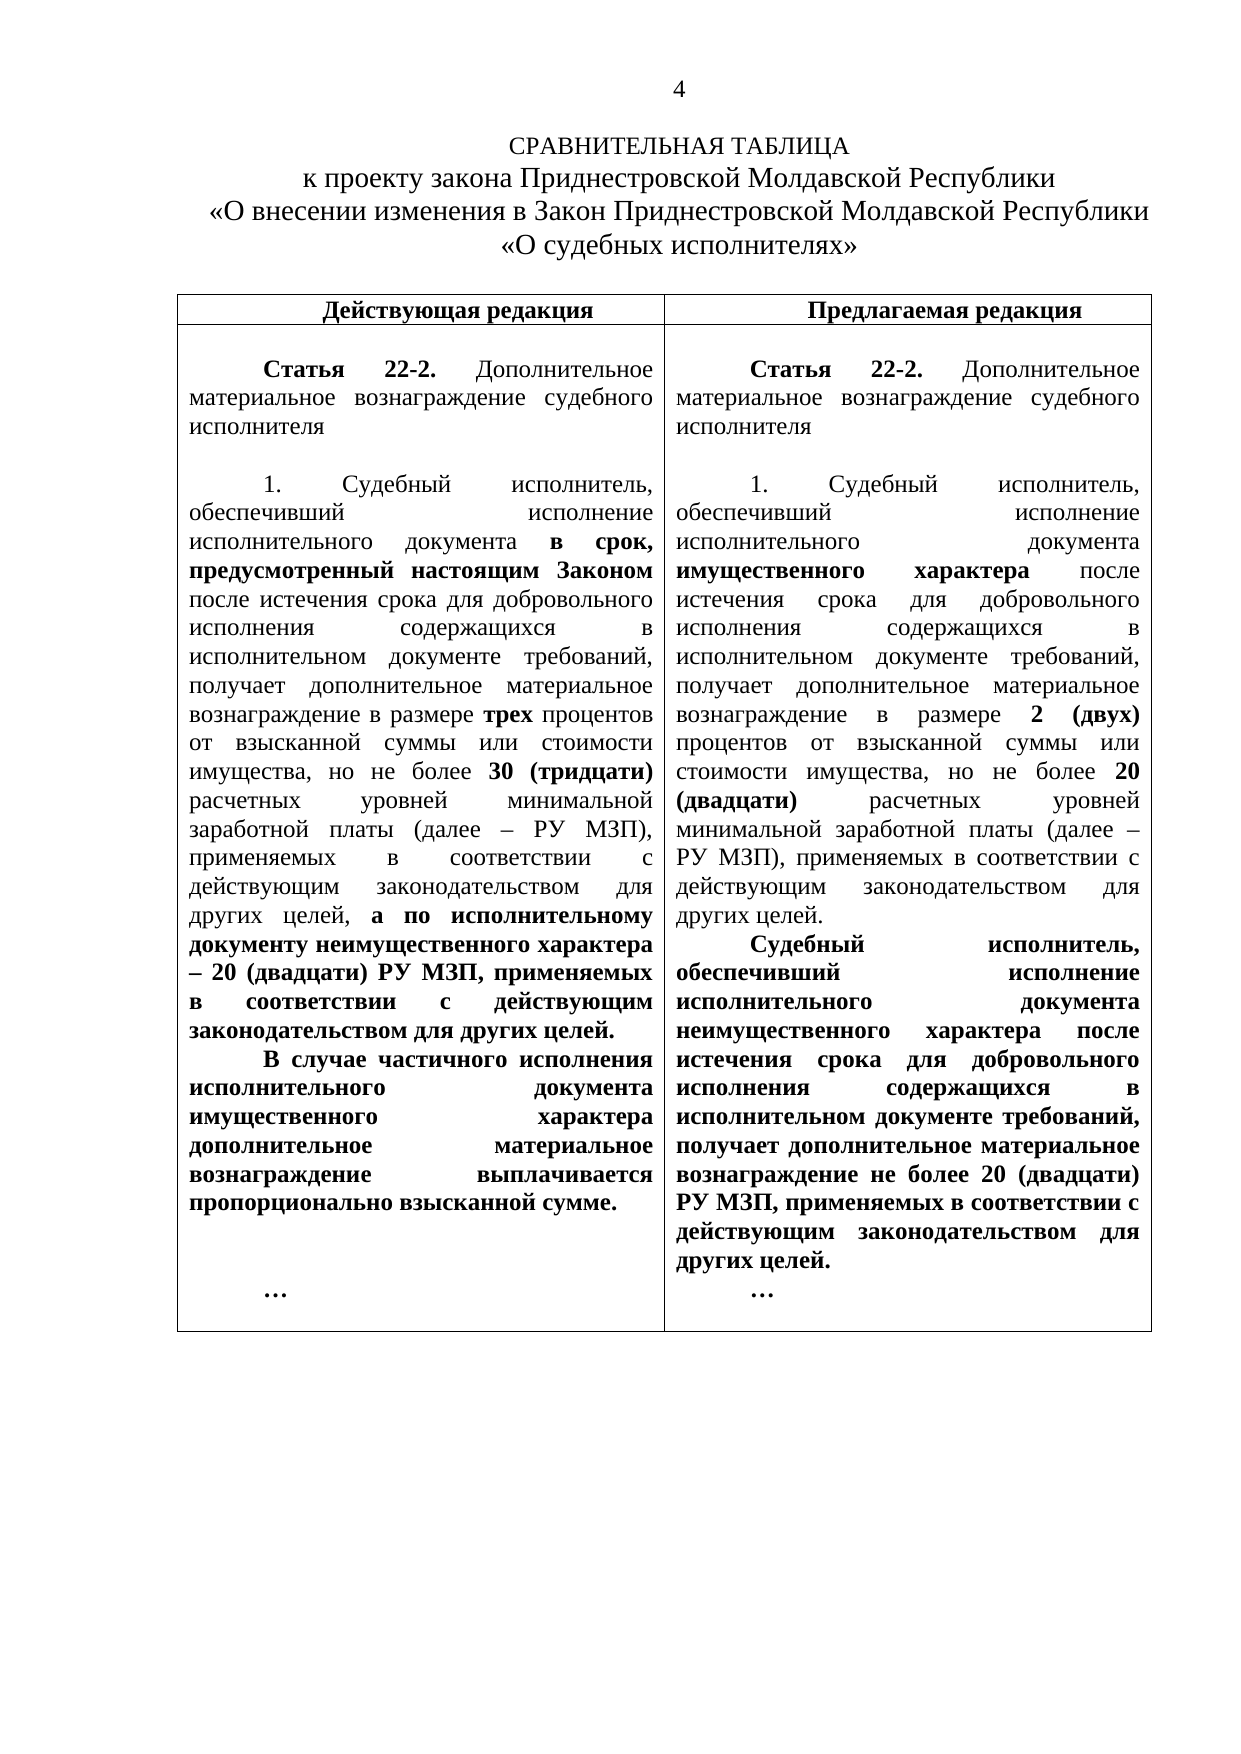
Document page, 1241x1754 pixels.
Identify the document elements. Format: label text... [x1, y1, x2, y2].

table_cell Статья 22-2. Дополнительное материальное вознаграждение судебного исполнителя 1. Судебный исполнитель, обеспечивший исполнение исполнительного документа в срок, предусмотренный настоящим Законом после истечения срока для добровольного исполнения содержащихся в исполнительном документе требований, получает дополнительное материальное вознаграждение в размере трех процентов от взысканной суммы или стоимости имущества, но не более 30 (тридцати) расчетных уровней минимальной заработной платы (далее – РУ МЗП), применяемых в соответствии с действующим законодательством для других целей, а по исполнительному документу неимущественного характера – 20 (двадцати) РУ МЗП, применяемых в соответствии с действующим законодательством для других целей. В случае частичного исполнения исполнительного документа имущественного характера дополнительное материальное вознаграждение выплачивается пропорционально взысканной сумме. … [178, 325, 664, 1331]
text СРАВНИТЕЛЬНАЯ ТАБЛИЦА [177, 131, 1181, 160]
text к проекту закона Приднестровской Молдавской Республики [177, 160, 1181, 193]
text «О судебных исполнителях» [177, 227, 1181, 261]
table_header Предлагаемая редакция [665, 295, 1151, 324]
text «О внесении изменения в Закон Приднестровской Молдавской Республики [177, 193, 1181, 227]
table_header Действующая редакция [178, 295, 664, 324]
table_cell Статья 22-2. Дополнительное материальное вознаграждение судебного исполнителя 1. Судебный исполнитель, обеспечивший исполнение исполнительного документа имущественного характера после истечения срока для добровольного исполнения содержащихся в исполнительном документе требований, получает дополнительное материальное вознаграждение в размере 2 (двух) процентов от взысканной суммы или стоимости имущества, но не более 20 (двадцати) расчетных уровней минимальной заработной платы (далее – РУ МЗП), применяемых в соответствии с действующим законодательством для других целей. Судебный исполнитель, обеспечивший исполнение исполнительного документа неимущественного характера после истечения срока для добровольного исполнения содержащихся в исполнительном документе требований, получает дополнительное материальное вознаграждение не более 20 (двадцати) РУ МЗП, применяемых в соответствии с действующим законодательством для других целей. … [665, 325, 1151, 1331]
